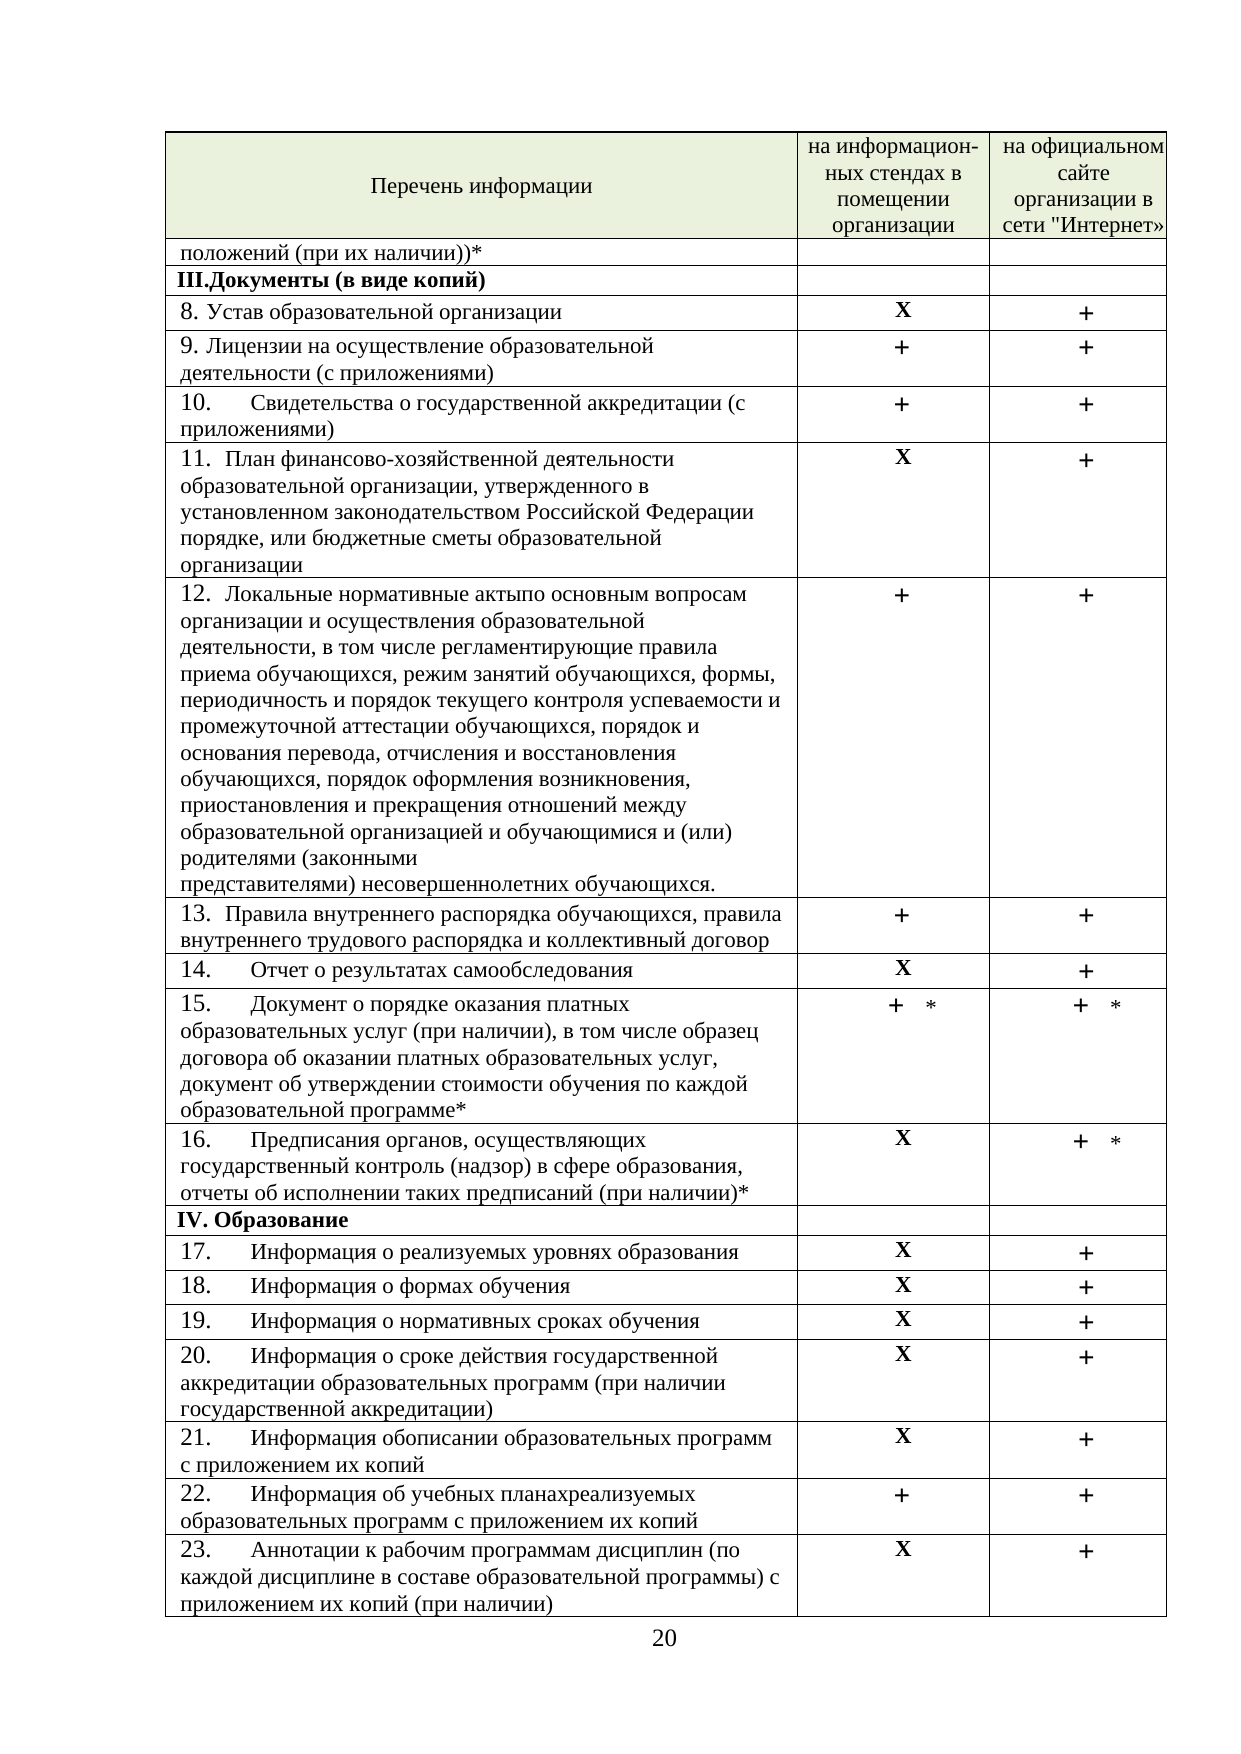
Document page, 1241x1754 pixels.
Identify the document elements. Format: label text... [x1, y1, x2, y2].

table_cell [798, 578, 989, 897]
table_cell Отчет о результатах самообследования [166, 954, 797, 987]
table_cell * [990, 239, 1166, 265]
table_cell [990, 898, 1166, 953]
table_header на официальном сайте организации в сети "Интернет» [990, 133, 1166, 238]
table_cell Х [798, 1340, 989, 1421]
table_cell [990, 296, 1166, 329]
table_cell [990, 331, 1166, 386]
table_cell [798, 387, 989, 442]
table_cell [990, 1479, 1166, 1533]
table_cell * [798, 989, 989, 1123]
table_cell III.Документы (в виде копий) [166, 266, 797, 295]
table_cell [166, 239, 797, 265]
table_cell [798, 266, 989, 295]
table_cell [990, 443, 1166, 577]
table_cell [990, 1422, 1166, 1477]
table_cell [798, 898, 989, 953]
table_cell IV. Образование [166, 1206, 797, 1235]
table_cell [990, 578, 1166, 897]
table_cell [990, 387, 1166, 442]
table_cell [990, 954, 1166, 987]
table_cell Устав образовательной организации [166, 296, 797, 329]
table_cell Х [798, 1305, 989, 1339]
table_cell Информация об учебных планахреализуемых образовательных программ с приложением их копий [166, 1479, 797, 1533]
table_cell Информация о сроке действия государственной аккредитации образовательных программ (при наличии государственной аккредитации) [166, 1340, 797, 1421]
table_cell Предписания органов, осуществляющих государственный контроль (надзор) в сфере образования, отчеты об исполнении таких предписаний (при наличии)* [166, 1124, 797, 1205]
table_header Перечень информации [166, 133, 797, 238]
table_cell [990, 266, 1166, 295]
table_cell Правила внутреннего распорядка обучающихся, правила внутреннего трудового распорядка и коллективный договор [166, 898, 797, 953]
table_cell Х [798, 239, 989, 265]
table_header на информацион-ных стендах в помещении организации [798, 133, 989, 238]
table_cell [798, 331, 989, 386]
table_cell [798, 1479, 989, 1533]
table_cell Информация о нормативных сроках обучения [166, 1305, 797, 1339]
table_cell [990, 1236, 1166, 1269]
table_cell [990, 1305, 1166, 1339]
table_cell Х [798, 1271, 989, 1304]
table_cell Х [798, 954, 989, 987]
table_cell Документ о порядке оказания платных образовательных услуг (при наличии), в том числе образец договора об оказании платных образовательных услуг, документ об утверждении стоимости обучения по каждой образовательной программе* [166, 989, 797, 1123]
table_cell [990, 1340, 1166, 1421]
table_cell Х [798, 1236, 989, 1269]
table_cell Аннотации к рабочим программам дисциплин (по каждой дисциплине в составе образовательной программы) с приложением их копий (при наличии) [166, 1535, 797, 1616]
table_cell Х [798, 1124, 989, 1205]
table_cell Информация обописании образовательных программ с приложением их копий [166, 1422, 797, 1477]
table_cell Локальные нормативные актыпо основным вопросам организации и осуществления образовательной деятельности, в том числе регламентирующие правила приема обучающихся, режим занятий обучающихся, формы, периодичность и порядок текущего контроля успеваемости и промежуточной аттестации обучающихся, порядок и основания перевода, отчисления и восстановления обучающихся, порядок оформления возникновения, приостановления и прекращения отношений между образовательной организацией и обучающимися и (или) родителями (законными представителями) несовершеннолетних обучающихся. [166, 578, 797, 897]
table_cell [990, 1535, 1166, 1616]
table_cell Х [798, 1422, 989, 1477]
table_cell [990, 1206, 1166, 1235]
table_cell Лицензии на осуществление образовательной деятельности (с приложениями) [166, 331, 797, 386]
table_cell [798, 1206, 989, 1235]
table_cell Х [798, 1535, 989, 1616]
table_cell * [990, 1124, 1166, 1205]
table_cell * [990, 989, 1166, 1123]
table_cell Информация о реализуемых уровнях образования [166, 1236, 797, 1269]
table_cell Х [798, 443, 989, 577]
table_cell Информация о формах обучения [166, 1271, 797, 1304]
table_cell Х [798, 296, 989, 329]
table_cell [990, 1271, 1166, 1304]
table_cell План финансово-хозяйственной деятельности образовательной организации, утвержденного в установленном законодательством Российской Федерации порядке, или бюджетные сметы образовательной организации [166, 443, 797, 577]
table_cell Свидетельства о государственной аккредитации (с приложениями) [166, 387, 797, 442]
